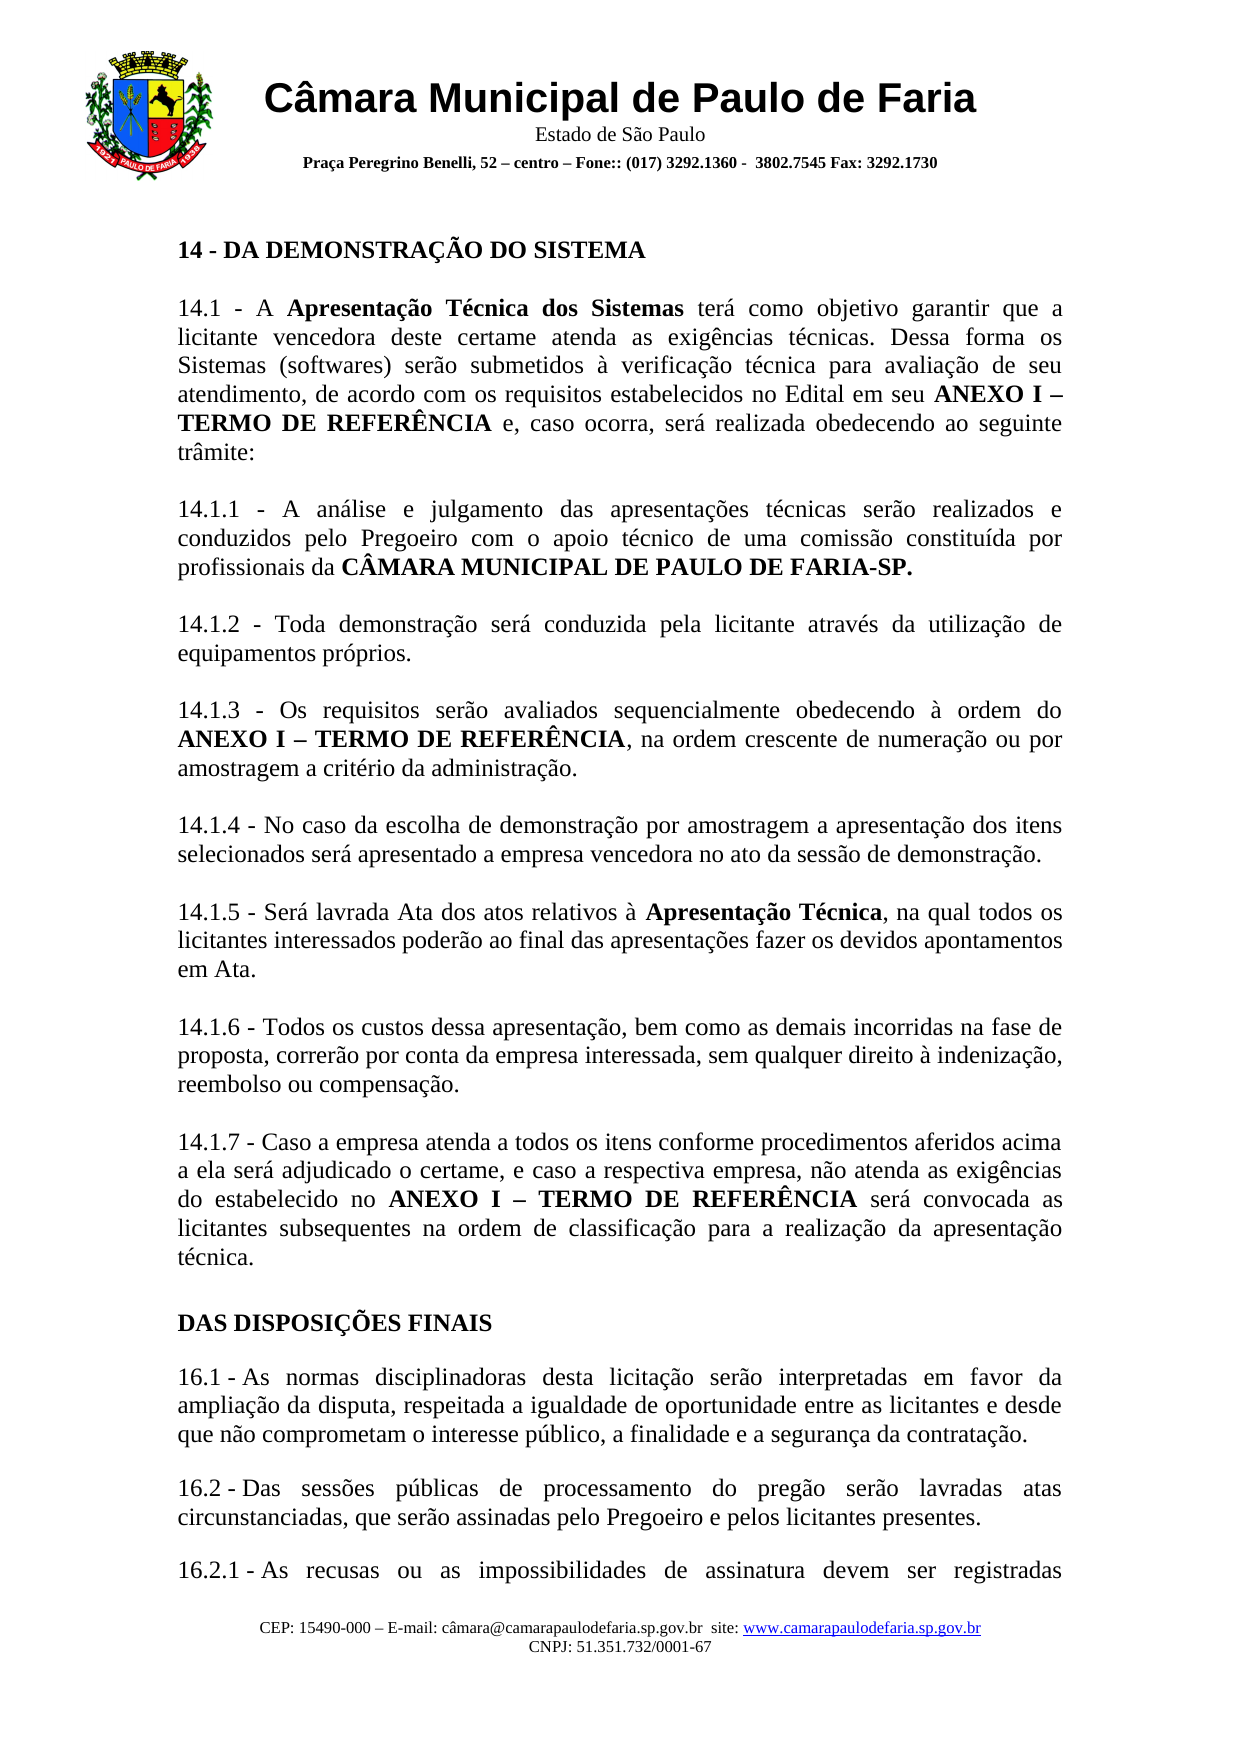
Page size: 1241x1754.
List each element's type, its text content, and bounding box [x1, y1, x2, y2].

text 14.1.3 - Os requisitos serão avaliados sequencialmente obedecendo à ordem do ANEXO I – TERMO DE REFERÊNCIA, na ordem crescente de numeração ou por amostragem a critério da administração. [177, 696, 1063, 782]
list As normas disciplinadoras desta licitação serão interpretadas em favor da ampliação da disputa, respeitada a igualdade de oportunidade entre as licitantes e desde que não comprometam o interesse público, a finalidade e a segurança da contratação. [177, 1362, 1063, 1448]
text 14.1.4 - No caso da escolha de demonstração por amostragem a apresentação dos itens selecionados será apresentado a empresa vencedora no ato da sessão de demonstração. [177, 811, 1063, 868]
picture [85, 51, 214, 181]
text 14.1.2 - Toda demonstração será conduzida pela licitante através da utilização de equipamentos próprios. [177, 609, 1063, 667]
text 14.1.5 - Será lavrada Ata dos atos relativos à Apresentação Técnica, na qual todos os licitantes interessados poderão ao final das apresentações fazer os devidos apontamentos em Ata. [177, 897, 1063, 983]
text 14 - DA DEMONSTRAÇÃO DO SISTEMA [177, 236, 1063, 264]
text 14.1.1 - A análise e julgamento das apresentações técnicas serão realizados e conduzidos pelo Pregoeiro com o apoio técnico de uma comissão constituída por profissionais da CÂMARA MUNICIPAL DE PAULO DE FARIA-SP. [177, 494, 1063, 581]
text 14.1 - A Apresentação Técnica dos Sistemas terá como objetivo garantir que a licitante vencedora deste certame atenda as exigências técnicas. Dessa forma os Sistemas (softwares) serão submetidos à verificação técnica para avaliação de seu atendimento, de acordo com os requisitos estabelecidos no Edital em seu ANEXO I – TERMO DE REFERÊNCIA e, caso ocorra, será realizada obedecendo ao seguinte trâmite: [177, 293, 1063, 466]
text 14.1.6 - Todos os custos dessa apresentação, bem como as demais incorridas na fase de proposta, correrão por conta da empresa interessada, sem qualquer direito à indenização, reembolso ou compensação. [177, 1012, 1063, 1098]
subtitle DAS DISPOSIÇÕES FINAIS [177, 1308, 1063, 1337]
text 14.1.7 - Caso a empresa atenda a todos os itens conforme procedimentos aferidos acima a ela será adjudicado o certame, e caso a respectiva empresa, não atenda as exigências do estabelecido no ANEXO I – TERMO DE REFERÊNCIA será convocada as licitantes subsequentes na ordem de classificação para a realização da apresentação técnica. [177, 1127, 1063, 1271]
list Das sessões públicas de processamento do pregão serão lavradas atas circunstanciadas, que serão assinadas pelo Pregoeiro e pelos licitantes presentes. [177, 1473, 1063, 1531]
list As recusas ou as impossibilidades de assinatura devem ser registradas expressamente na própria ata. [177, 1556, 1063, 1584]
